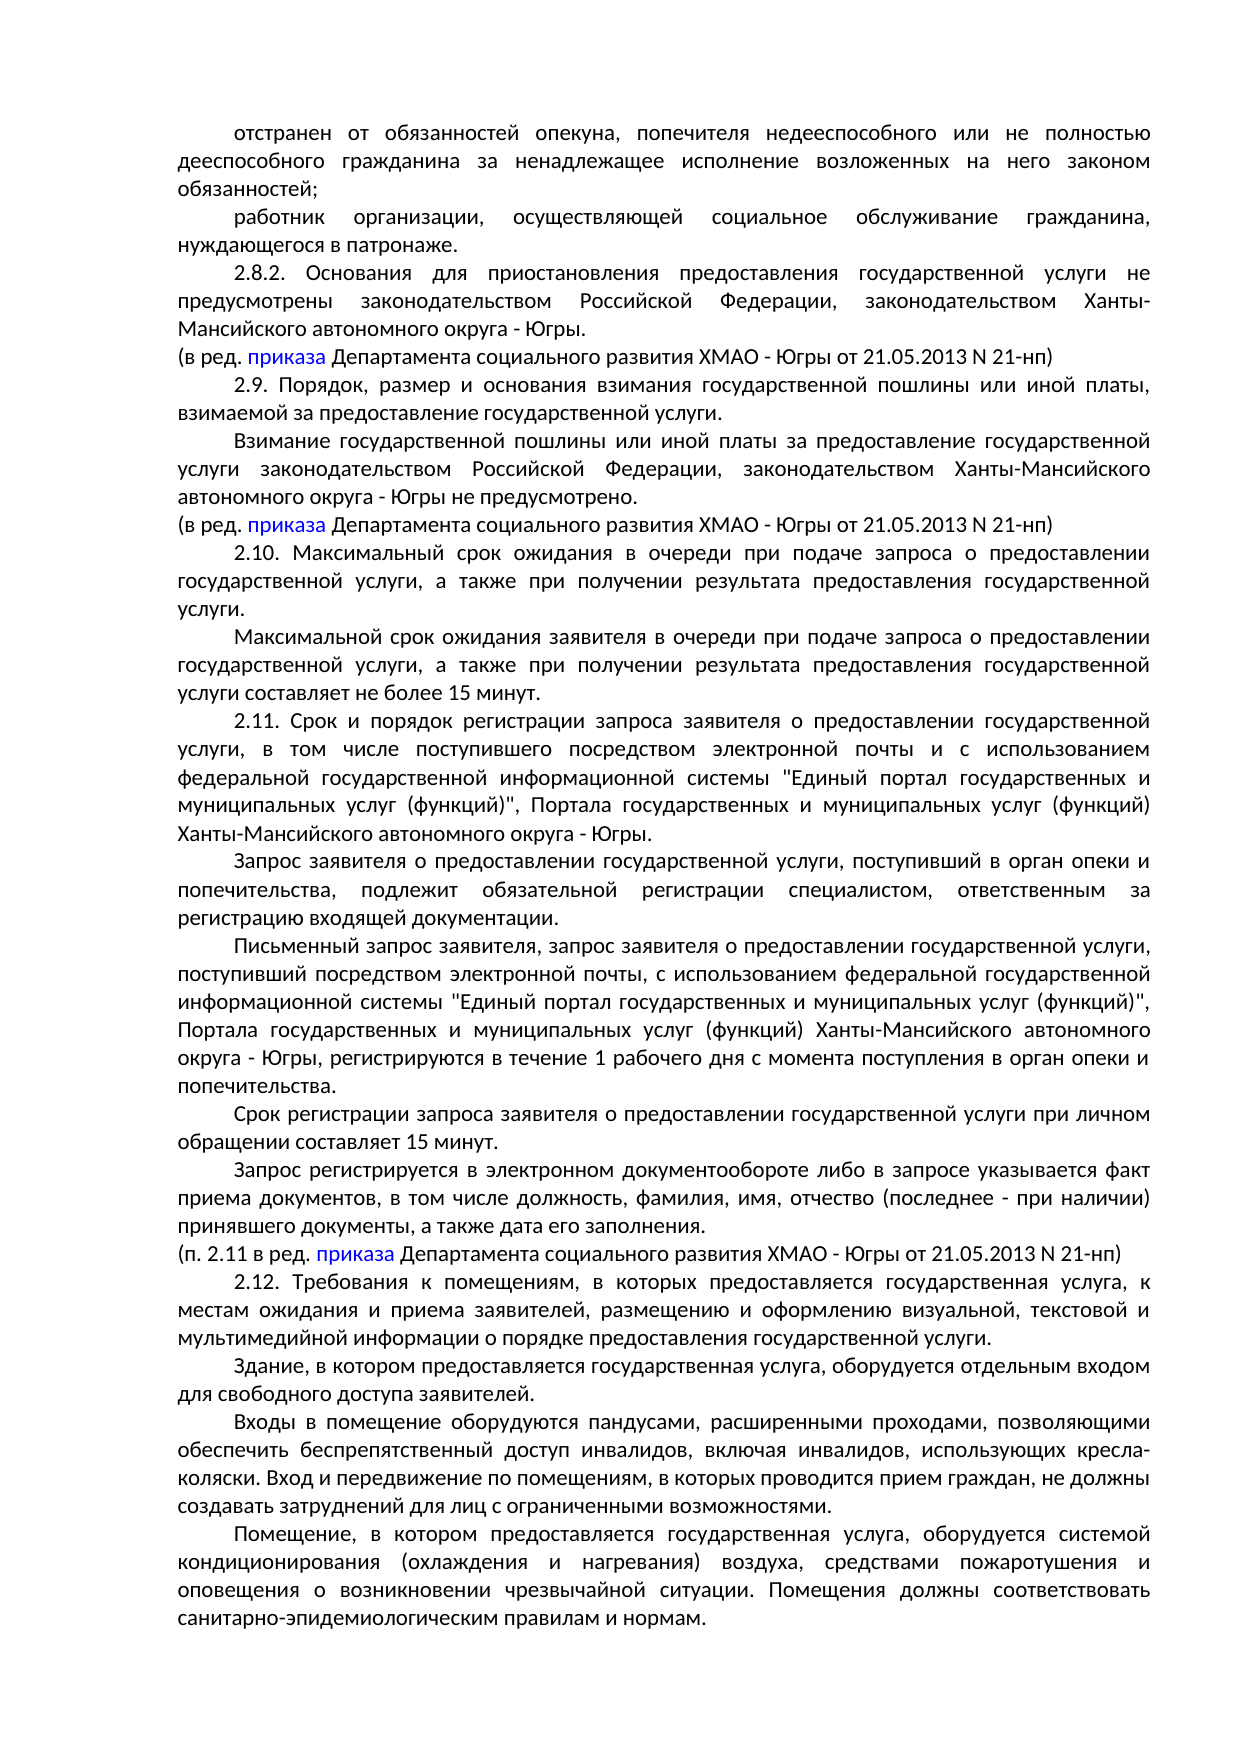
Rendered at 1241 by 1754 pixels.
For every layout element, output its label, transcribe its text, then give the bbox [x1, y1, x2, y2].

text Запрос регистрируется в электронном документообороте либо в запросе указывается факт приема документов, в том числе должность, фамилия, имя, отчество (последнее - при наличии) принявшего документы, а также дата его заполнения. [177, 1155, 1152, 1239]
text (п. 2.11 в ред. приказа Департамента социального развития ХМАО - Югры от 21.05.2013 N 21-нп) [177, 1239, 1152, 1267]
text 2.12. Требования к помещениям, в которых предоставляется государственная услуга, к местам ожидания и приема заявителей, размещению и оформлению визуальной, текстовой и мультимедийной информации о порядке предоставления государственной услуги. [177, 1267, 1152, 1351]
text Взимание государственной пошлины или иной платы за предоставление государственной услуги законодательством Российской Федерации, законодательством Ханты-Мансийского автономного округа - Югры не предусмотрено. [177, 426, 1152, 510]
text Письменный запрос заявителя, запрос заявителя о предоставлении государственной услуги, поступивший посредством электронной почты, с использованием федеральной государственной информационной системы "Единый портал государственных и муниципальных услуг (функций)", Портала государственных и муниципальных услуг (функций) Ханты-Мансийского автономного округа - Югры, регистрируются в течение 1 рабочего дня с момента поступления в орган опеки и попечительства. [177, 931, 1152, 1099]
text 2.11. Срок и порядок регистрации запроса заявителя о предоставлении государственной услуги, в том числе поступившего посредством электронной почты и с использованием федеральной государственной информационной системы "Единый портал государственных и муниципальных услуг (функций)", Портала государственных и муниципальных услуг (функций) Ханты-Мансийского автономного округа - Югры. [177, 707, 1152, 847]
text (в ред. приказа Департамента социального развития ХМАО - Югры от 21.05.2013 N 21-нп) [177, 342, 1152, 370]
text Срок регистрации запроса заявителя о предоставлении государственной услуги при личном обращении составляет 15 минут. [177, 1099, 1152, 1155]
text Запрос заявителя о предоставлении государственной услуги, поступивший в орган опеки и попечительства, подлежит обязательной регистрации специалистом, ответственным за регистрацию входящей документации. [177, 847, 1152, 931]
text (в ред. приказа Департамента социального развития ХМАО - Югры от 21.05.2013 N 21-нп) [177, 510, 1152, 538]
text Помещение, в котором предоставляется государственная услуга, оборудуется системой кондиционирования (охлаждения и нагревания) воздуха, средствами пожаротушения и оповещения о возникновении чрезвычайной ситуации. Помещения должны соответствовать санитарно-эпидемиологическим правилам и нормам. [177, 1519, 1152, 1631]
text 2.9. Порядок, размер и основания взимания государственной пошлины или иной платы, взимаемой за предоставление государственной услуги. [177, 370, 1152, 426]
text отстранен от обязанностей опекуна, попечителя недееспособного или не полностью дееспособного гражданина за ненадлежащее исполнение возложенных на него законом обязанностей; [177, 118, 1152, 202]
text 2.8.2. Основания для приостановления предоставления государственной услуги не предусмотрены законодательством Российской Федерации, законодательством Ханты-Мансийского автономного округа - Югры. [177, 258, 1152, 342]
text Здание, в котором предоставляется государственная услуга, оборудуется отдельным входом для свободного доступа заявителей. [177, 1351, 1152, 1407]
text Максимальной срок ожидания заявителя в очереди при подаче запроса о предоставлении государственной услуги, а также при получении результата предоставления государственной услуги составляет не более 15 минут. [177, 622, 1152, 707]
text Входы в помещение оборудуются пандусами, расширенными проходами, позволяющими обеспечить беспрепятственный доступ инвалидов, включая инвалидов, использующих кресла-коляски. Вход и передвижение по помещениям, в которых проводится прием граждан, не должны создавать затруднений для лиц с ограниченными возможностями. [177, 1407, 1152, 1519]
text работник организации, осуществляющей социальное обслуживание гражданина, нуждающегося в патронаже. [177, 202, 1152, 258]
text 2.10. Максимальный срок ожидания в очереди при подаче запроса о предоставлении государственной услуги, а также при получении результата предоставления государственной услуги. [177, 538, 1152, 622]
